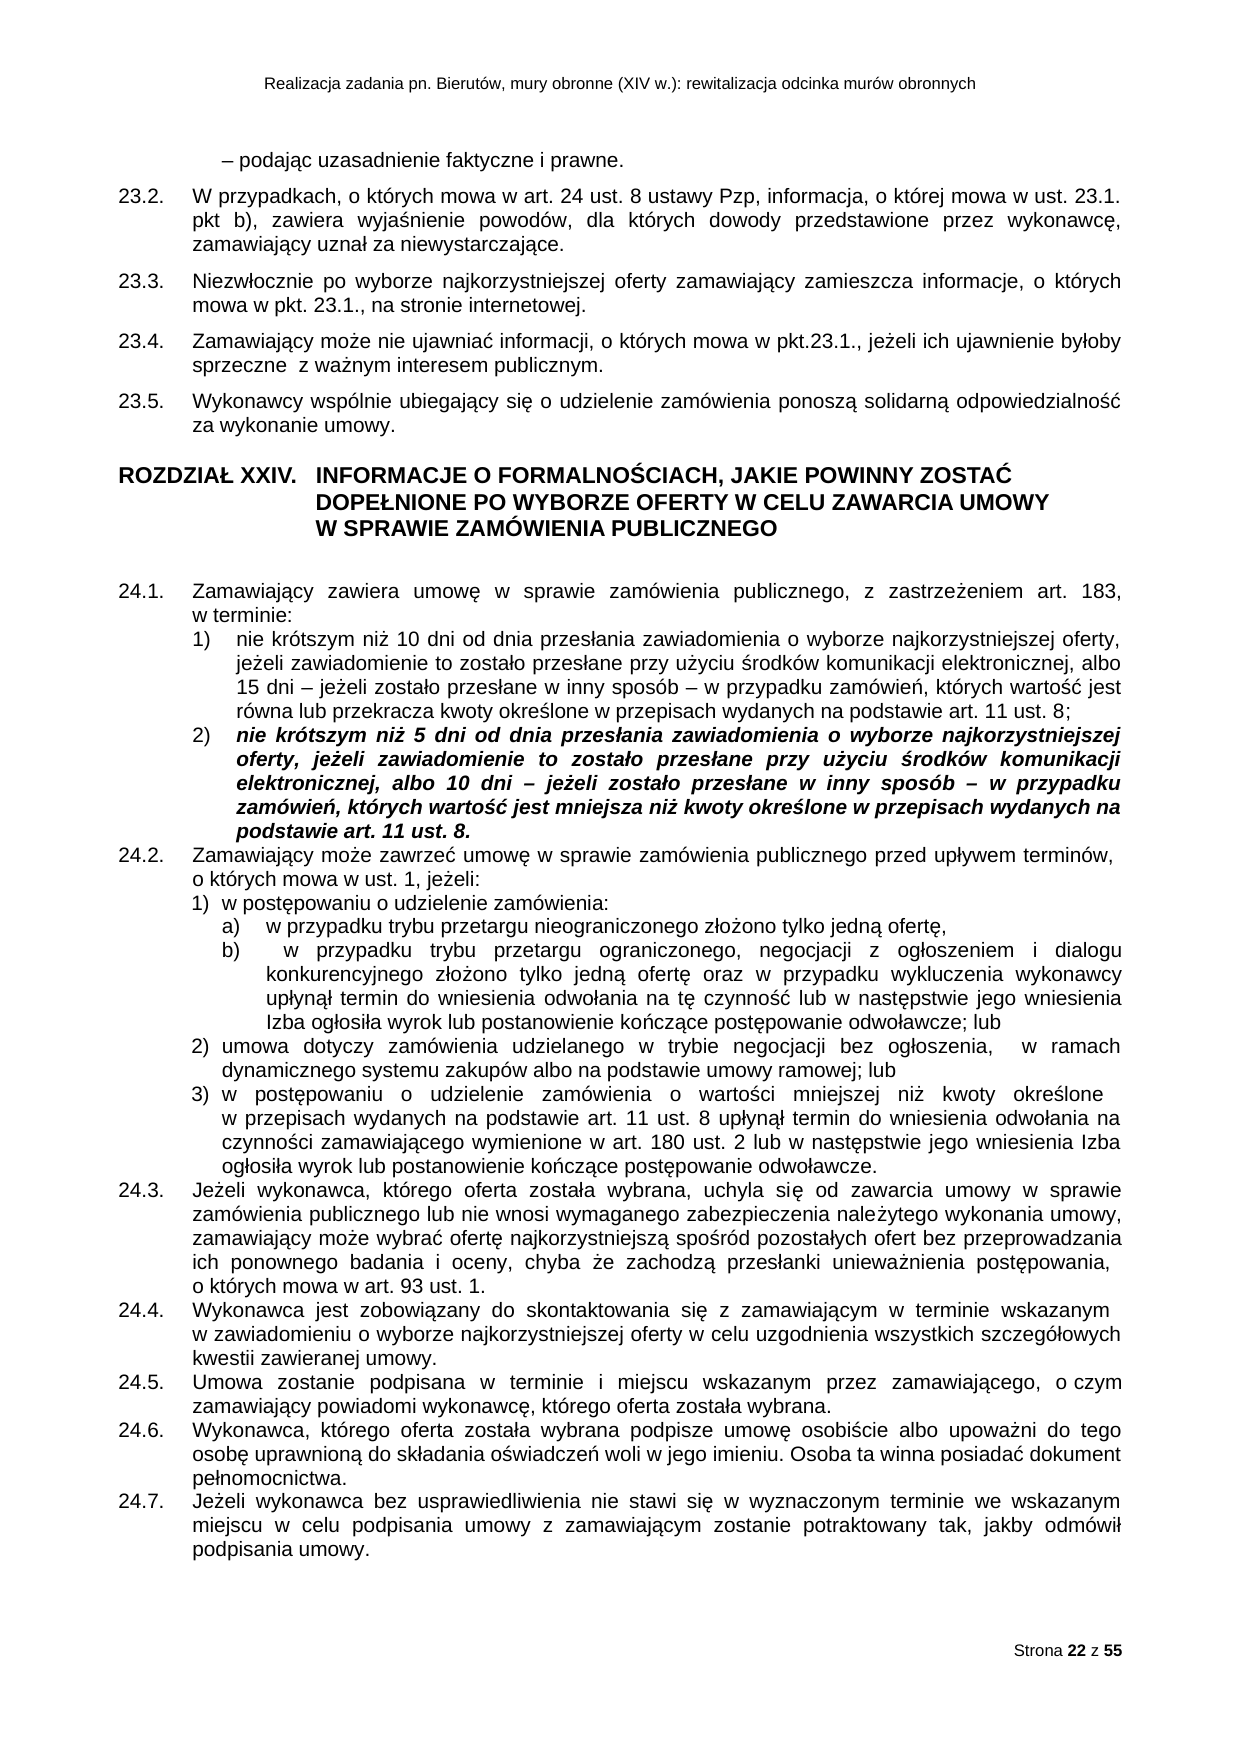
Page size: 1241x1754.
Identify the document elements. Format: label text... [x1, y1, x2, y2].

list nie krótszym niż 10 dni od dnia przesłania zawiadomienia o wyborze najkorzystniejszej oferty, jeżeli zawiadomienie to zostało przesłane przy użyciu środków komunikacji elektronicznej, albo 15 dni – jeżeli zostało przesłane w inny sposób – w przypadku zamówień, których wartość jest równa lub przekracza kwoty określone w przepisach wydanych na podstawie art. 11 ust. 8; [192, 627, 1122, 723]
list nie krótszym niż 5 dni od dnia przesłania zawiadomienia o wyborze najkorzystniejszej oferty, jeżeli zawiadomienie to zostało przesłane przy użyciu środków komunikacji elektronicznej, albo 10 dni – jeżeli zostało przesłane w inny sposób – w przypadku zamówień, których wartość jest mniejsza niż kwoty określone w przepisach wydanych na podstawie art. 11 ust. 8. [192, 723, 1122, 842]
list Wykonawca, którego oferta została wybrana podpisze umowę osobiście albo upoważni do tego osobę uprawnioną do składania oświadczeń woli w jego imieniu. Osoba ta winna posiadać dokument pełnomocnictwa. [118, 1417, 1122, 1489]
text – podając uzasadnienie faktyczne i prawne. [222, 148, 1122, 172]
list w przypadku trybu przetargu ograniczonego, negocjacji z ogłoszeniem i dialogu konkurencyjnego złożono tylko jedną ofertę oraz w przypadku wykluczenia wykonawcy upłynął termin do wniesienia odwołania na tę czynność lub w następstwie jego wniesienia Izba ogłosiła wyrok lub postanowienie kończące postępowanie odwoławcze; lub [222, 938, 1122, 1034]
list Umowa zostanie podpisana w terminie i miejscu wskazanym przez zamawiającego, o czym zamawiający powiadomi wykonawcę, którego oferta została wybrana. [118, 1369, 1122, 1417]
list Jeżeli wykonawca bez usprawiedliwienia nie stawi się w wyznaczonym terminie we wskazanym miejscu w celu podpisania umowy z zamawiającym zostanie potraktowany tak, jakby odmówił podpisania umowy. [118, 1489, 1122, 1561]
list w postępowaniu o udzielenie zamówienia o wartości mniejszej niż kwoty określone w przepisach wydanych na podstawie art. 11 ust. 8 upłynął termin do wniesienia odwołania na czynności zamawiającego wymienione w art. 180 ust. 2 lub w następstwie jego wniesienia Izba ogłosiła wyrok lub postanowienie kończące postępowanie odwoławcze. [191, 1082, 1122, 1178]
text 23.4. Zamawiający może nie ujawniać informacji, o których mowa w pkt.23.1., jeżeli ich ujawnienie byłoby sprzeczne z ważnym interesem publicznym. [118, 329, 1122, 377]
text 23.2. W przypadkach, o których mowa w art. 24 ust. 8 ustawy Pzp, informacja, o której mowa w ust. 23.1. pkt b), zawiera wyjaśnienie powodów, dla których dowody przedstawione przez wykonawcę, zamawiający uznał za niewystarczające. [118, 184, 1122, 256]
list Zamawiający zawiera umowę w sprawie zamówienia publicznego, z zastrzeżeniem art. 183, w terminie: [118, 579, 1122, 627]
list w przypadku trybu przetargu nieograniczonego złożono tylko jedną ofertę, [222, 914, 1122, 938]
list umowa dotyczy zamówienia udzielanego w trybie negocjacji bez ogłoszenia, w ramach dynamicznego systemu zakupów albo na podstawie umowy ramowej; lub [191, 1034, 1122, 1082]
text 23.3. Niezwłocznie po wyborze najkorzystniejszej oferty zamawiający zamieszcza informacje, o których mowa w pkt. 23.1., na stronie internetowej. [118, 268, 1122, 316]
text 23.5. Wykonawcy wspólnie ubiegający się o udzielenie zamówienia ponoszą solidarną odpowiedzialność za wykonanie umowy. [118, 389, 1122, 437]
subtitle ROZDZIAŁ XXIV. INFORMACJE O FORMALNOŚCIACH, JAKIE POWINNY ZOSTAĆ DOPEŁNIONE PO WYBORZE OFERTY W CELU ZAWARCIA UMOWY W SPRAWIE ZAMÓWIENIA PUBLICZNEGO [118, 462, 1122, 541]
list Jeżeli wykonawca, którego oferta została wybrana, uchyla się od zawarcia umowy w sprawie zamówienia publicznego lub nie wnosi wymaganego zabezpieczenia należytego wykonania umowy, zamawiający może wybrać ofertę najkorzystniejszą spośród pozostałych ofert bez przeprowadzania ich ponownego badania i oceny, chyba że zachodzą przesłanki unieważnienia postępowania, o których mowa w art. 93 ust. 1. [118, 1178, 1122, 1298]
list Zamawiający może zawrzeć umowę w sprawie zamówienia publicznego przed upływem terminów, o których mowa w ust. 1, jeżeli: [118, 842, 1122, 890]
list Wykonawca jest zobowiązany do skontaktowania się z zamawiającym w terminie wskazanym w zawiadomieniu o wyborze najkorzystniejszej oferty w celu uzgodnienia wszystkich szczegółowych kwestii zawieranej umowy. [118, 1298, 1122, 1369]
list w postępowaniu o udzielenie zamówienia: [191, 890, 1122, 914]
